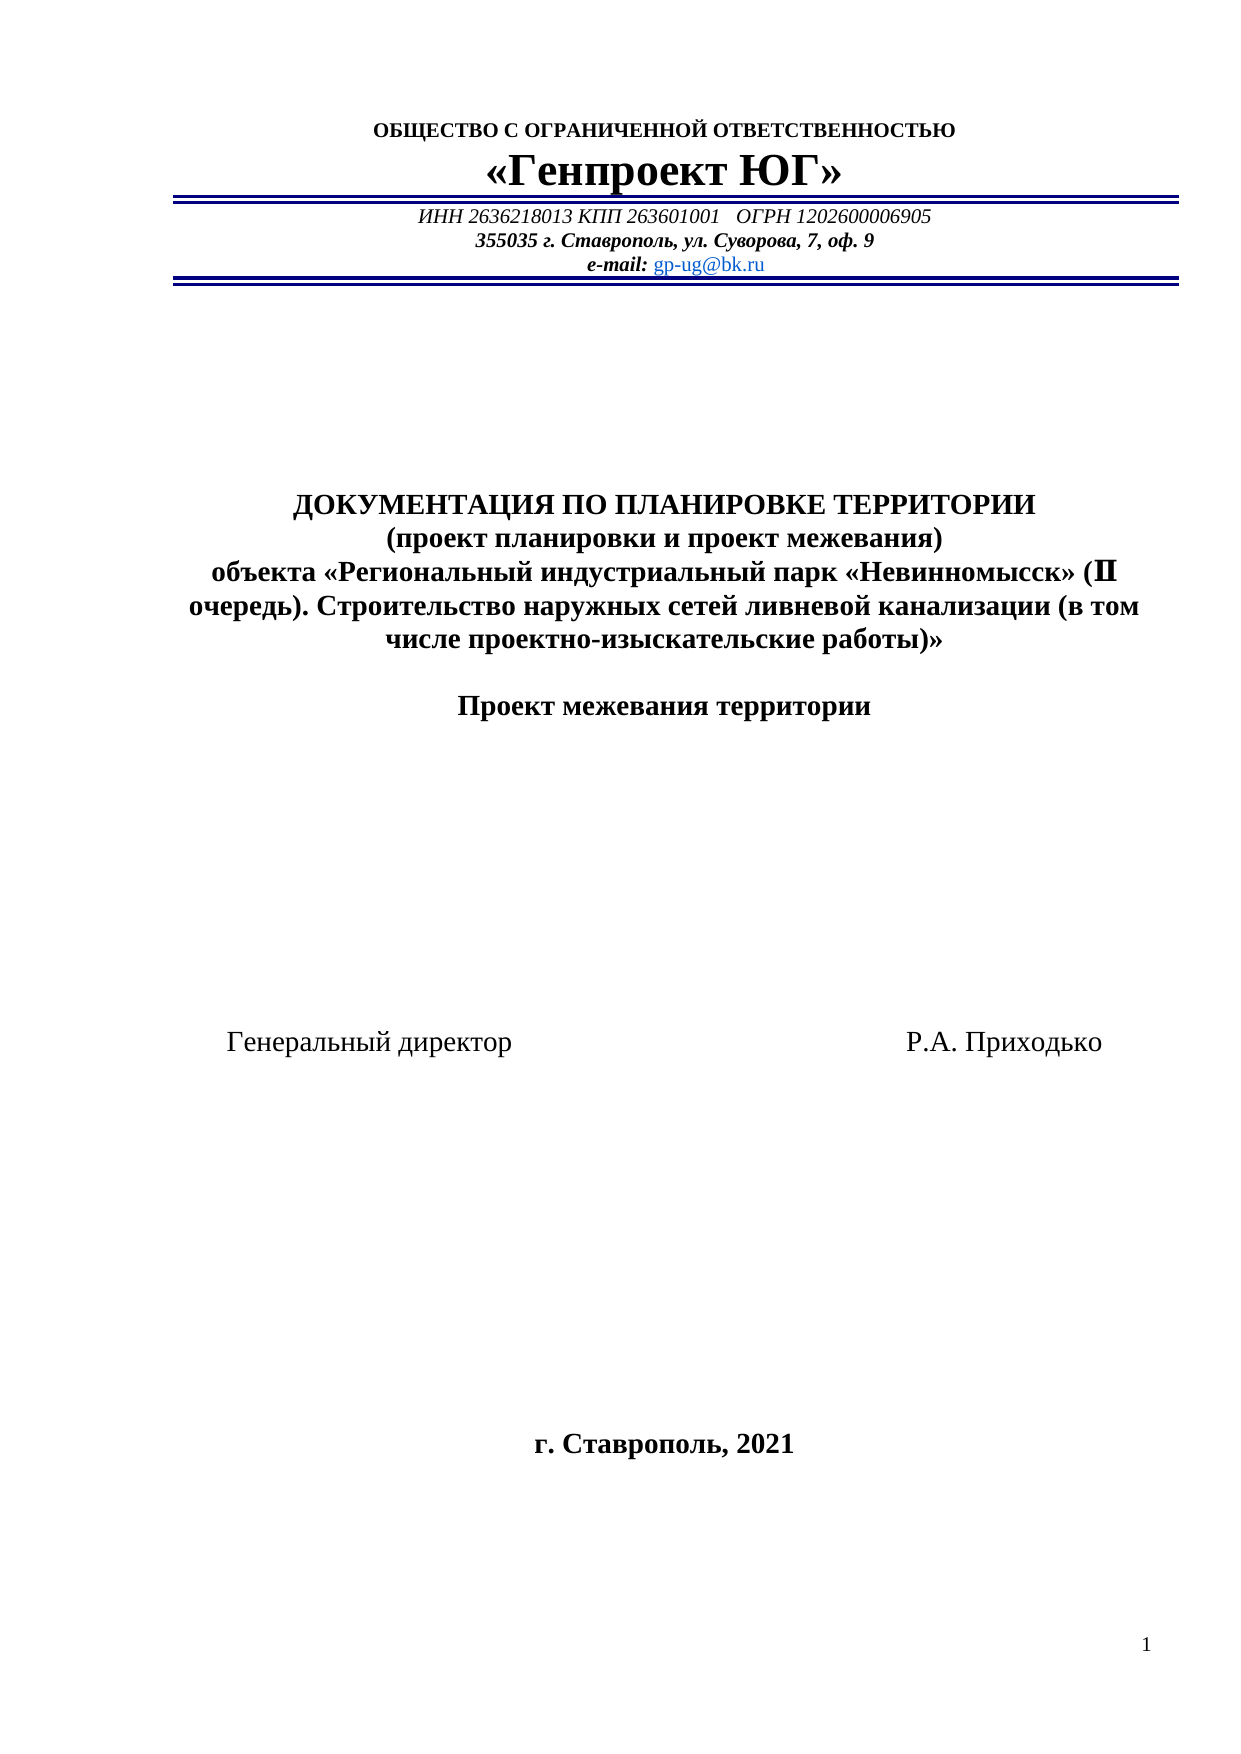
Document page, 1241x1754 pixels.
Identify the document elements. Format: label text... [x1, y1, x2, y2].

text Генеральный директор Р.А. Приходько [177, 1024, 1152, 1057]
text г. Ставрополь, 2021 [177, 1426, 1152, 1460]
text «Генпроект ЮГ» [177, 142, 1152, 195]
text (проект планировки и проект межевания) [148, 521, 1181, 554]
text ОБЩЕСТВО С ОГРАНИЧЕННОЙ ОТВЕТСТВЕННОСТЬЮ [177, 118, 1152, 142]
text Проект межевания территории [177, 688, 1152, 722]
text ДОКУМЕНТАЦИЯ ПО ПЛАНИРОВКЕ ТЕРРИТОРИИ [148, 487, 1181, 521]
table_header ИНН 2636218013 КПП 263601001 ОГРН 1202600006905 355035 г. Ставрополь, ул. Суворова, 7, оф. 9 e-mail: gp-ug@bk.ru [173, 204, 1178, 276]
text объекта «Региональный индустриальный парк «Невинномысск» (Ⅱ очередь). Строительство наружных сетей ливневой канализации (в том числе проектно-изыскательские работы)» [177, 554, 1152, 655]
